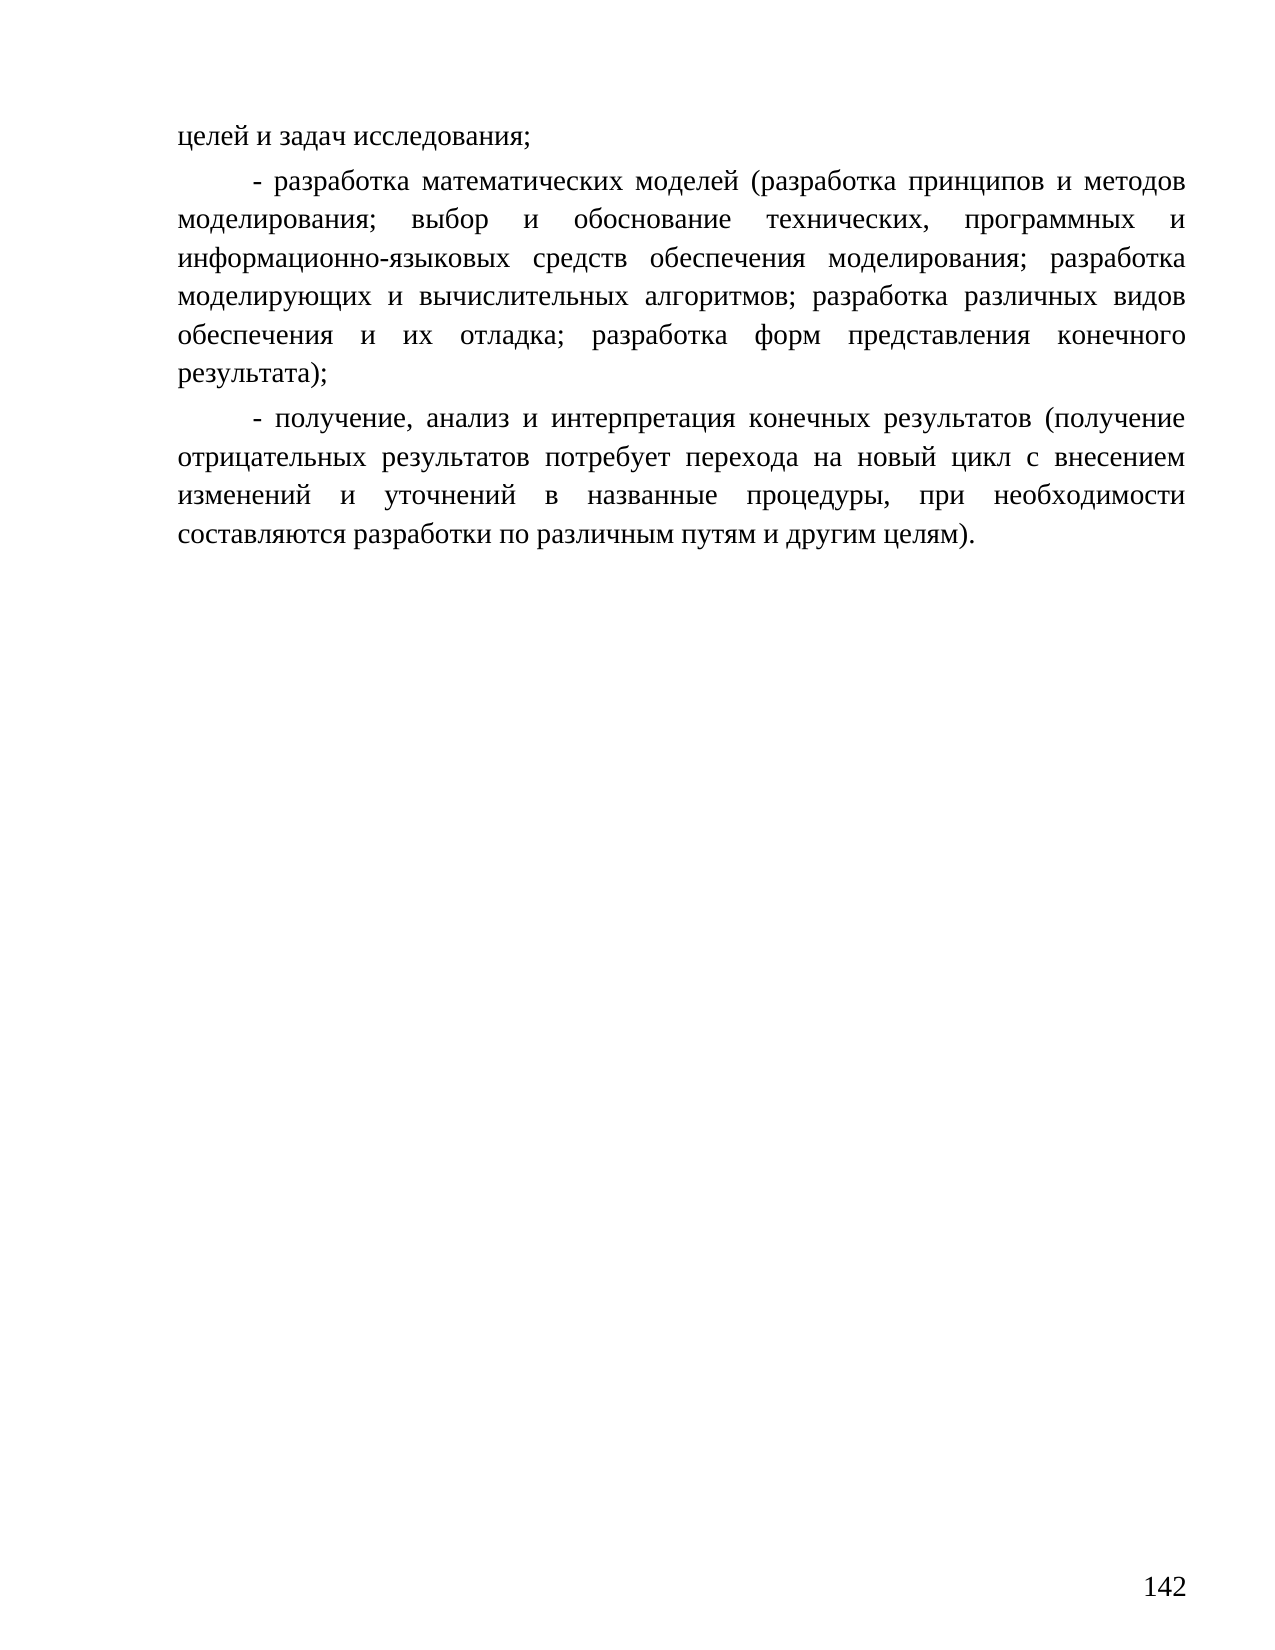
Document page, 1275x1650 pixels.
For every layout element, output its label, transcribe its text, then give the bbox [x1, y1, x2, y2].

text - получение, анализ и интерпретация конечных результатов (получение отрицательных результатов потребует перехода на новый цикл с внесением изменений и уточнений в названные процедуры, при необходимости составляются разработки по различным путям и другим целям). [177, 400, 1186, 549]
text - разработка математических моделей (разработка принципов и методов моделирования; выбор и обоснование технических, программных и информационно-языковых средств обеспечения моделирования; разработка моделирующих и вычислительных алгоритмов; разработка различных видов обеспечения и их отладка; разработка форм представления конечного результата); [177, 163, 1186, 389]
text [177, 118, 1186, 152]
